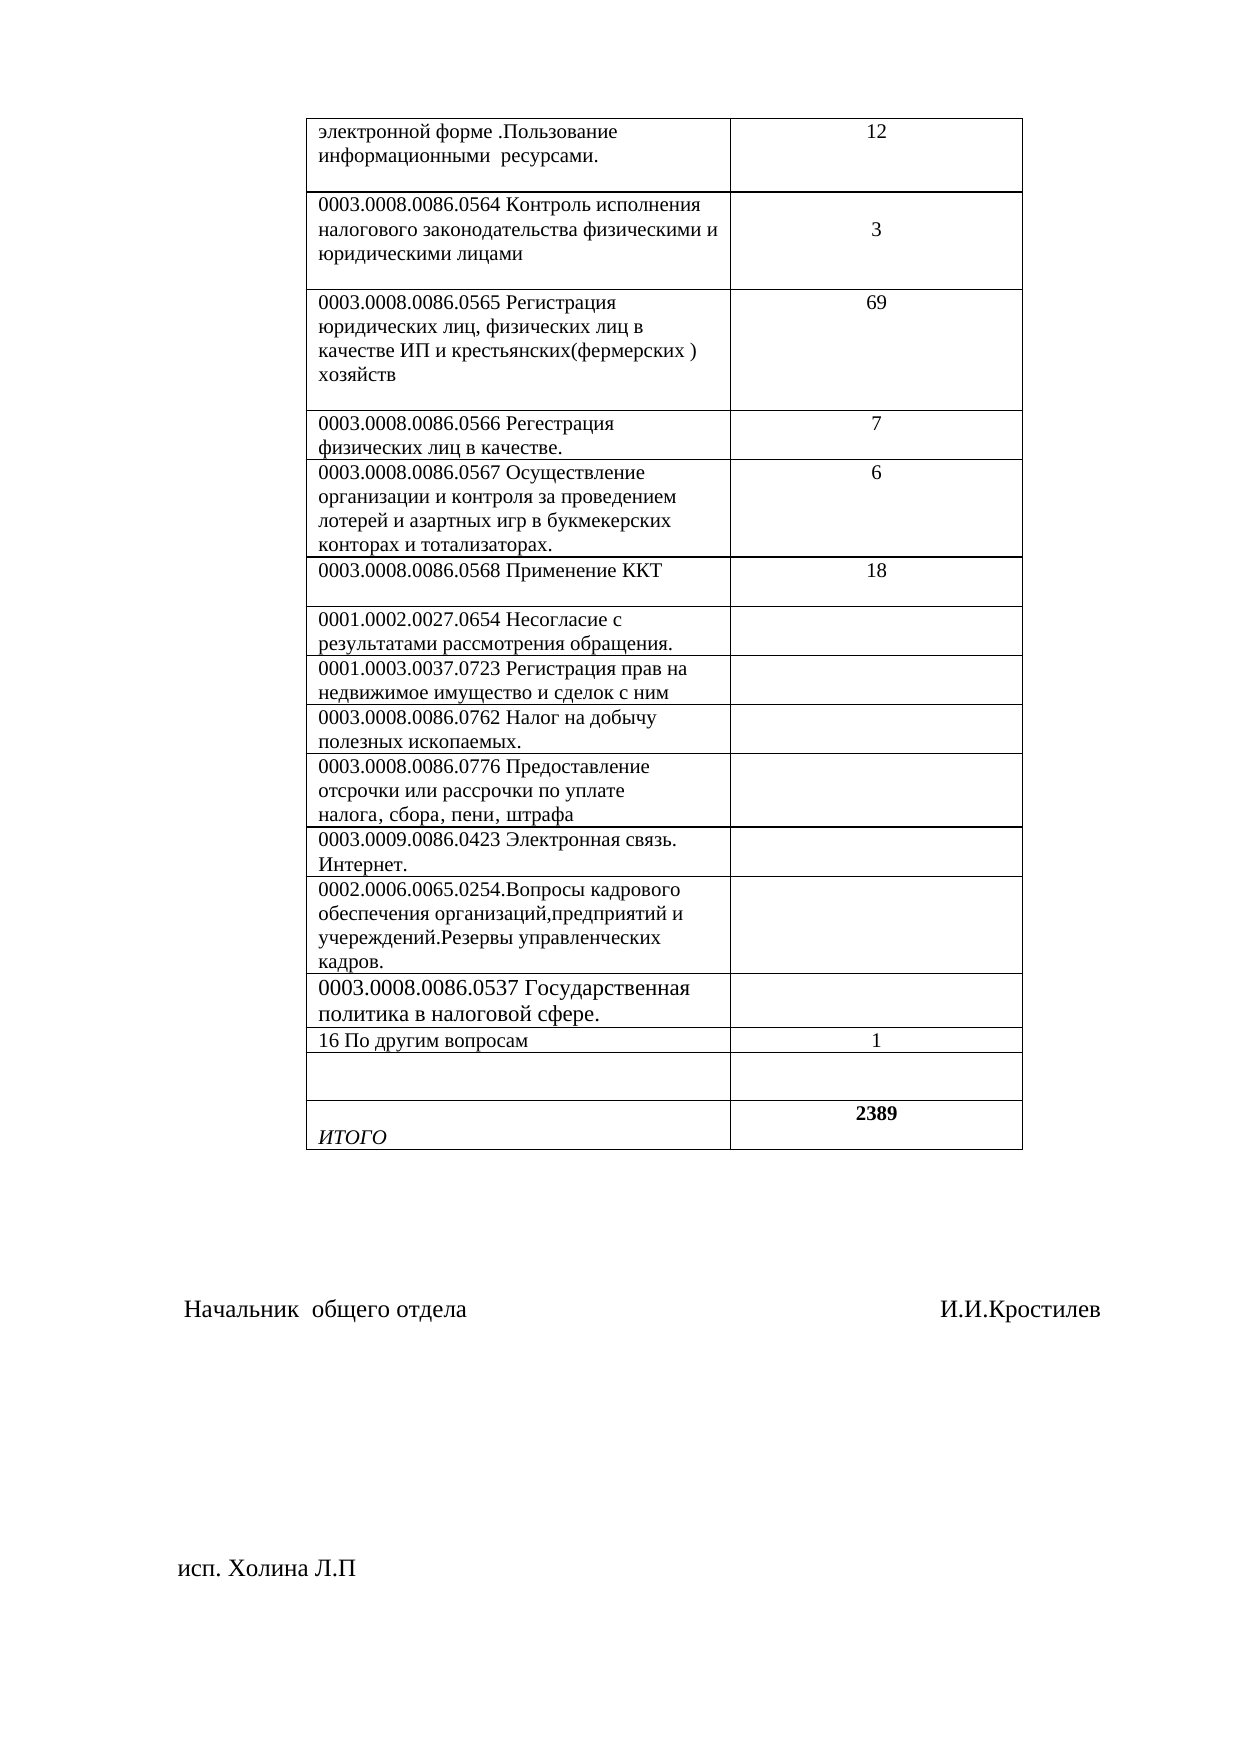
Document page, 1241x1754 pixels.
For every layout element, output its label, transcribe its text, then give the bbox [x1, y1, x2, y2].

table_cell 6 [731, 460, 1022, 556]
table_cell 0003.0008.0086.0776 Предоставление отсрочки или рассрочки по уплате налога‚ сбора‚ пени‚ штрафа [307, 754, 730, 826]
table_cell 0001.0002.0027.0654 Несогласие с результатами рассмотрения обращения. [307, 607, 730, 655]
table_cell [731, 1053, 1022, 1100]
table_cell [307, 1053, 730, 1100]
table_cell 3 [731, 193, 1022, 289]
table_cell 0002.0006.0065.0254.Вопросы кадрового обеспечения организаций,предприятий и учереждений.Резервы управленческих кадров. [307, 877, 730, 973]
table_cell 0003.0008.0086.0537 Государственная политика в налоговой сфере. [307, 974, 730, 1027]
table_cell [731, 877, 1022, 973]
table_cell 16 По другим вопросам [307, 1028, 730, 1052]
table_cell [731, 705, 1022, 753]
table_cell 0003.0008.0086.0564 Контроль исполнения налогового законодательства физическими и юридическими лицами [307, 193, 730, 289]
text Начальник общего отдела И.И.Кростилев [177, 1294, 1152, 1323]
table_cell 0003.0008.0086.0762 Налог на добычу полезных ископаемых. [307, 705, 730, 753]
table_cell 0003.0009.0086.0423 Электронная связь. Интернет. [307, 828, 730, 876]
table_cell 12 [731, 119, 1022, 191]
table_cell [731, 828, 1022, 876]
table_cell 1 [731, 1028, 1022, 1052]
table_cell 0003.0008.0086.0566 Регестрация физических лиц в качестве. [307, 411, 730, 459]
table_cell ИТОГО [307, 1101, 730, 1149]
table_cell 0001.0003.0037.0723 Регистрация прав на недвижимое имущество и сделок с ним [307, 656, 730, 704]
table_cell [731, 656, 1022, 704]
table_cell 69 [731, 290, 1022, 410]
table_cell 0003.0008.0086.0567 Осуществление организации и контроля за проведением лотерей и азартных игр в букмекерских конторах и тотализаторах. [307, 460, 730, 556]
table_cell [307, 119, 730, 191]
table_cell 0003.0008.0086.0565 Регистрация юридических лиц, физических лиц в качестве ИП и крестьянских(фермерских ) хозяйств [307, 290, 730, 410]
table_cell [731, 607, 1022, 655]
text исп. Холина Л.П [177, 1553, 1152, 1582]
table_cell 7 [731, 411, 1022, 459]
table_cell 0003.0008.0086.0568 Применение ККТ [307, 558, 730, 606]
table_cell 18 [731, 558, 1022, 606]
table_cell 2389 [731, 1101, 1022, 1149]
table_cell [731, 974, 1022, 1027]
table_cell [731, 754, 1022, 826]
